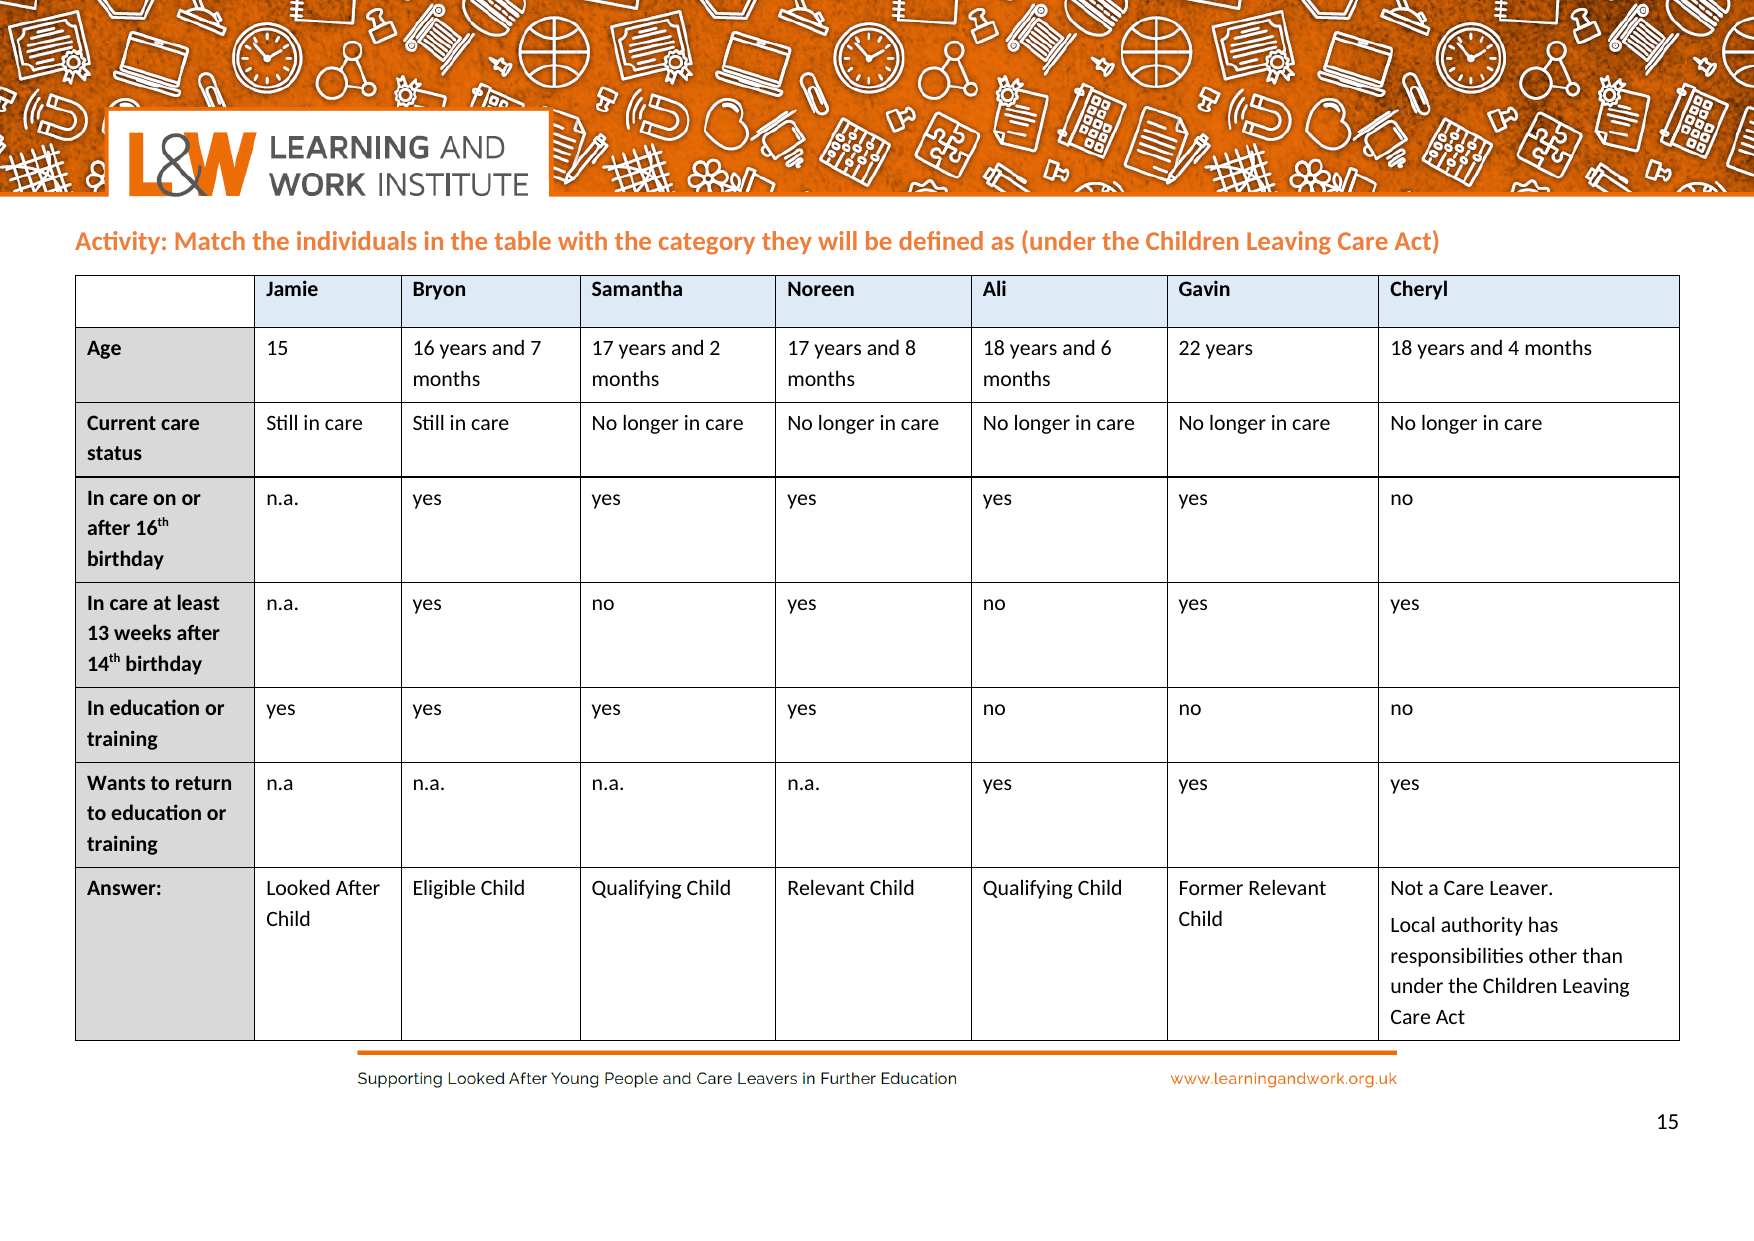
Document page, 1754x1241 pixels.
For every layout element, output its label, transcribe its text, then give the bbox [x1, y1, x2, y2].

table_cell n.a. [581, 763, 775, 867]
table_cell no [1379, 478, 1679, 582]
table_header Samantha [581, 276, 775, 327]
table_cell 18 years and 6 months [972, 328, 1167, 402]
table_cell yes [972, 763, 1167, 867]
table_cell Eligible Child [402, 868, 580, 1040]
table_cell Age [76, 328, 254, 402]
table_cell No longer in care [1379, 403, 1679, 476]
table_cell Not a Care Leaver. Local authority has responsibilities other than under the Children Leaving Care Act [1379, 868, 1679, 1040]
table_cell Looked After Child [255, 868, 401, 1040]
table_cell 22 years [1168, 328, 1378, 402]
table_header Ali [972, 276, 1167, 327]
table_cell 16 years and 7 months [402, 328, 580, 402]
table_cell n.a. [776, 763, 971, 867]
table_cell Qualifying Child [972, 868, 1167, 1040]
table_cell In care at least 13 weeks after 14th birthday [76, 583, 254, 687]
table_cell 17 years and 8 months [776, 328, 971, 402]
table_cell Still in care [402, 403, 580, 476]
table_cell In education or training [76, 688, 254, 762]
table_cell n.a. [255, 478, 401, 582]
table_cell No longer in care [581, 403, 775, 476]
table_header [76, 276, 254, 327]
table_cell yes [581, 478, 775, 582]
table_cell no [972, 583, 1167, 687]
table_cell yes [776, 688, 971, 762]
table_cell Former Relevant Child [1168, 868, 1378, 1040]
table_cell yes [1168, 763, 1378, 867]
table_cell 18 years and 4 months [1379, 328, 1679, 402]
table_cell n.a. [402, 763, 580, 867]
table_cell no [972, 688, 1167, 762]
table_cell 15 [255, 328, 401, 402]
table_cell 17 years and 2 months [581, 328, 775, 402]
table_header Bryon [402, 276, 580, 327]
table_header Jamie [255, 276, 401, 327]
table_cell yes [402, 688, 580, 762]
table_cell yes [402, 478, 580, 582]
subtitle Activity: Match the individuals in the table with the category they will be defined as (under the Children Leaving Care Act) [75, 199, 1679, 257]
table_cell No longer in care [776, 403, 971, 476]
table_cell yes [1168, 583, 1378, 687]
table_cell n.a. [255, 583, 401, 687]
table_cell yes [776, 478, 971, 582]
table_cell yes [1379, 583, 1679, 687]
table_cell no [1168, 688, 1378, 762]
table_cell yes [581, 688, 775, 762]
table_header Gavin [1168, 276, 1378, 327]
table_cell no [1379, 688, 1679, 762]
picture [289, 1041, 1465, 1124]
table_cell Relevant Child [776, 868, 971, 1040]
picture [0, 0, 1754, 199]
table_cell No longer in care [1168, 403, 1378, 476]
table_cell No longer in care [972, 403, 1167, 476]
table_cell yes [255, 688, 401, 762]
table_cell Current care status [76, 403, 254, 476]
table_header Noreen [776, 276, 971, 327]
table_cell n.a [255, 763, 401, 867]
table_header Cheryl [1379, 276, 1679, 327]
table_cell Wants to return to education or training [76, 763, 254, 867]
table_cell Still in care [255, 403, 401, 476]
table_cell yes [402, 583, 580, 687]
table_cell yes [1168, 478, 1378, 582]
table_cell Qualifying Child [581, 868, 775, 1040]
table_cell yes [1379, 763, 1679, 867]
table_cell yes [776, 583, 971, 687]
table_cell yes [972, 478, 1167, 582]
table_cell no [581, 583, 775, 687]
table_cell In care on or after 16th birthday [76, 478, 254, 582]
table_cell Answer: [76, 868, 254, 1040]
